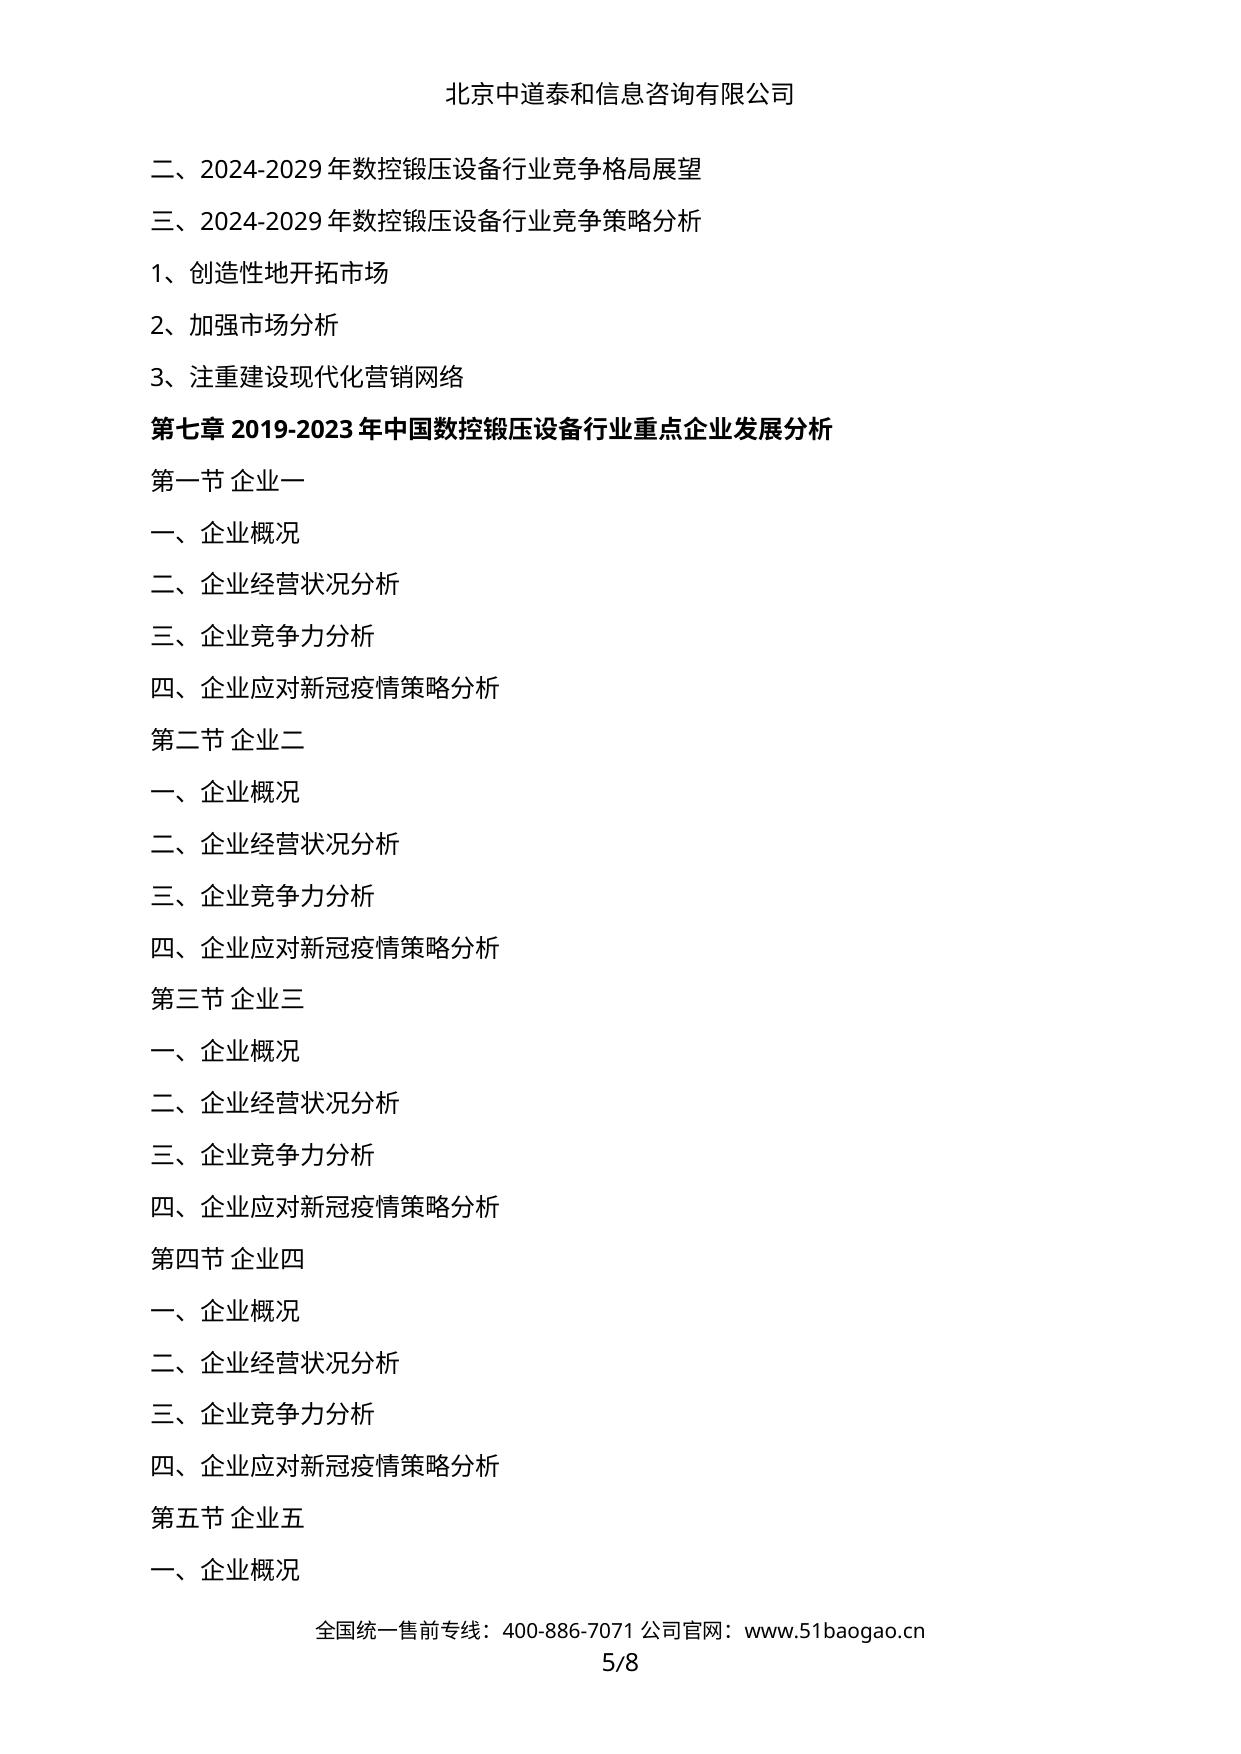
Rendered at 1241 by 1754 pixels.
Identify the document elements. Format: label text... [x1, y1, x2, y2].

text 3、注重建设现代化营销网络 [150, 357, 1090, 394]
text 一、企业概况 [150, 1291, 1090, 1327]
text 二、企业经营状况分析 [150, 1084, 1090, 1120]
text 四、企业应对新冠疫情策略分析 [150, 669, 1090, 705]
text 四、企业应对新冠疫情策略分析 [150, 928, 1090, 964]
text 三、企业竞争力分析 [150, 1136, 1090, 1172]
text 一、企业概况 [150, 1551, 1090, 1587]
text 1、创造性地开拓市场 [150, 254, 1090, 290]
text 四、企业应对新冠疫情策略分析 [150, 1187, 1090, 1224]
text 第三节 企业三 [150, 980, 1090, 1016]
text 三、企业竞争力分析 [150, 876, 1090, 912]
text 二、企业经营状况分析 [150, 565, 1090, 601]
text 2、加强市场分析 [150, 306, 1090, 342]
text 一、企业概况 [150, 1032, 1090, 1068]
text 二、企业经营状况分析 [150, 1343, 1090, 1379]
text 一、企业概况 [150, 513, 1090, 549]
text 二、企业经营状况分析 [150, 824, 1090, 861]
text 三、企业竞争力分析 [150, 1395, 1090, 1431]
text 四、企业应对新冠疫情策略分析 [150, 1447, 1090, 1483]
text 第一节 企业一 [150, 461, 1090, 497]
text 一、企业概况 [150, 772, 1090, 809]
text 三、企业竞争力分析 [150, 617, 1090, 653]
text 二、2024-2029年数控锻压设备行业竞争格局展望 [150, 150, 1090, 186]
text 第五节 企业五 [150, 1499, 1090, 1535]
text 第七章 2019-2023年中国数控锻压设备行业重点企业发展分析 [150, 409, 1090, 446]
text 三、2024-2029年数控锻压设备行业竞争策略分析 [150, 202, 1090, 238]
text 第四节 企业四 [150, 1239, 1090, 1276]
text 第二节 企业二 [150, 721, 1090, 757]
